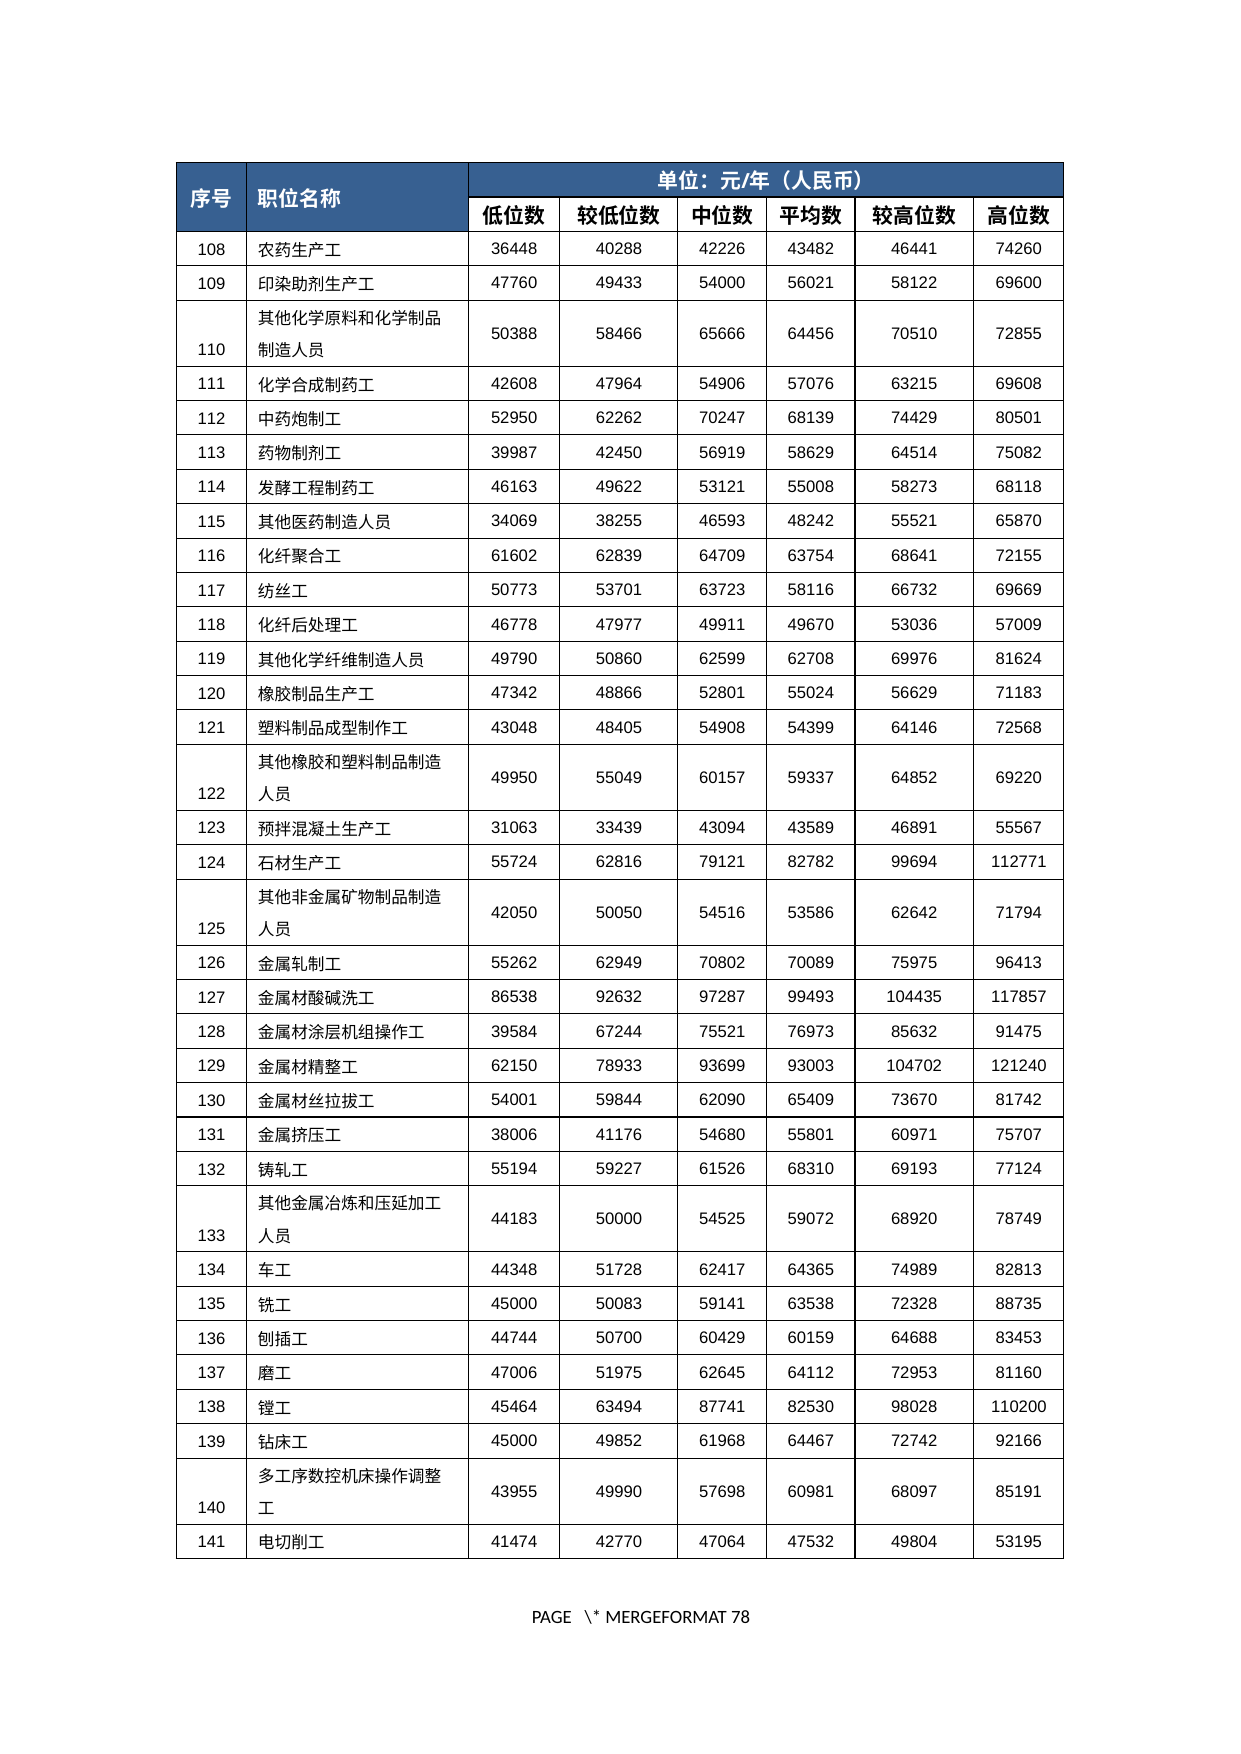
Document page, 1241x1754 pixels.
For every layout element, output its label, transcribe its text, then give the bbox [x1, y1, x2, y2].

table_cell 58273 [856, 470, 973, 503]
table_cell 中位数 [678, 198, 766, 231]
table_cell 81160 [974, 1355, 1063, 1389]
table_cell 62708 [767, 642, 854, 675]
table_cell 47006 [469, 1355, 559, 1389]
table_cell 61968 [678, 1424, 766, 1457]
table_cell 50050 [560, 880, 677, 944]
table_cell 73670 [856, 1083, 973, 1116]
table_cell 87741 [678, 1390, 766, 1423]
table_cell 85191 [974, 1459, 1063, 1523]
table_cell 53036 [856, 607, 973, 641]
table_cell 58629 [767, 435, 854, 469]
table_cell 80501 [974, 401, 1063, 434]
table_cell 65870 [974, 504, 1063, 537]
table_cell 132 [177, 1152, 246, 1185]
table_cell 橡胶制品生产工 [247, 676, 468, 709]
table_cell 93699 [678, 1049, 766, 1082]
table_cell 99694 [856, 845, 973, 878]
table_cell 62599 [678, 642, 766, 675]
table_cell 74260 [974, 232, 1063, 265]
table_cell 57698 [678, 1459, 766, 1523]
table_cell 78749 [974, 1186, 1063, 1251]
table_cell 78933 [560, 1049, 677, 1082]
table_cell 112771 [974, 845, 1063, 878]
table_cell 58116 [767, 573, 854, 606]
table_cell 金属材精整工 [247, 1049, 468, 1082]
table_cell 59337 [767, 745, 854, 810]
table_cell 36448 [469, 232, 559, 265]
table_cell 石材生产工 [247, 845, 468, 878]
table_cell 69600 [974, 266, 1063, 299]
table_cell 72568 [974, 710, 1063, 744]
table_cell 46441 [856, 232, 973, 265]
table_cell 57009 [974, 607, 1063, 641]
table_cell 47064 [678, 1525, 766, 1558]
table_cell 60971 [856, 1118, 973, 1151]
table_cell 50388 [469, 301, 559, 366]
table_cell 137 [177, 1355, 246, 1389]
table_cell 99493 [767, 980, 854, 1013]
table_cell 133 [177, 1186, 246, 1251]
table_cell 38006 [469, 1118, 559, 1151]
table_cell 130 [177, 1083, 246, 1116]
table_cell 59072 [767, 1186, 854, 1251]
table_cell 46778 [469, 607, 559, 641]
table_cell 46163 [469, 470, 559, 503]
table_cell 47342 [469, 676, 559, 709]
table_cell 122 [177, 745, 246, 810]
table_cell 72742 [856, 1424, 973, 1457]
table_cell 97287 [678, 980, 766, 1013]
table_cell 化纤聚合工 [247, 539, 468, 572]
table_cell 62090 [678, 1083, 766, 1116]
table_cell 76973 [767, 1014, 854, 1048]
table_cell 82782 [767, 845, 854, 878]
table_cell 82813 [974, 1252, 1063, 1286]
table_cell 49911 [678, 607, 766, 641]
table_cell 52950 [469, 401, 559, 434]
table_cell 68118 [974, 470, 1063, 503]
table_cell 54680 [678, 1118, 766, 1151]
table_cell 高位数 [974, 198, 1063, 231]
table_cell 64146 [856, 710, 973, 744]
table_cell 平均数 [767, 198, 854, 231]
table_cell 43589 [767, 811, 854, 844]
table_cell 钻床工 [247, 1424, 468, 1457]
table_cell 农药生产工 [247, 232, 468, 265]
table_cell 128 [177, 1014, 246, 1048]
table_cell 68641 [856, 539, 973, 572]
table_cell 42050 [469, 880, 559, 944]
table_cell 49990 [560, 1459, 677, 1523]
table_header 序号 [177, 163, 246, 231]
table_cell 77124 [974, 1152, 1063, 1185]
table_cell 50700 [560, 1321, 677, 1354]
table_cell 62417 [678, 1252, 766, 1286]
table_cell 69669 [974, 573, 1063, 606]
table_cell 68139 [767, 401, 854, 434]
table_cell 47964 [560, 367, 677, 400]
table_cell 55801 [767, 1118, 854, 1151]
table_cell 45464 [469, 1390, 559, 1423]
table_cell 72328 [856, 1287, 973, 1320]
table_cell 118 [177, 607, 246, 641]
table_cell 40288 [560, 232, 677, 265]
table_cell 低位数 [469, 198, 559, 231]
table_cell 69976 [856, 642, 973, 675]
table_cell 54001 [469, 1083, 559, 1116]
table_cell 64467 [767, 1424, 854, 1457]
table_cell 115 [177, 504, 246, 537]
table_cell 141 [177, 1525, 246, 1558]
table_cell 电切削工 [247, 1525, 468, 1558]
table_cell 51975 [560, 1355, 677, 1389]
table_cell 印染助剂生产工 [247, 266, 468, 299]
table_cell 55724 [469, 845, 559, 878]
table_cell 127 [177, 980, 246, 1013]
table_cell 124 [177, 845, 246, 878]
table_cell 120 [177, 676, 246, 709]
table_cell 69193 [856, 1152, 973, 1185]
table_cell 54516 [678, 880, 766, 944]
table_cell 79121 [678, 845, 766, 878]
table_cell 55567 [974, 811, 1063, 844]
table_cell 54525 [678, 1186, 766, 1251]
table_cell 62262 [560, 401, 677, 434]
table_cell 金属材丝拉拔工 [247, 1083, 468, 1116]
table_cell 39987 [469, 435, 559, 469]
table_cell 81624 [974, 642, 1063, 675]
table_cell 60981 [767, 1459, 854, 1523]
table_cell 45000 [469, 1424, 559, 1457]
table_cell 44348 [469, 1252, 559, 1286]
table_cell 50083 [560, 1287, 677, 1320]
table_cell 48866 [560, 676, 677, 709]
table_cell 62645 [678, 1355, 766, 1389]
table_cell 74989 [856, 1252, 973, 1286]
table_cell 117857 [974, 980, 1063, 1013]
table_cell 93003 [767, 1049, 854, 1082]
table_cell 46891 [856, 811, 973, 844]
table_cell 33439 [560, 811, 677, 844]
table_cell 55521 [856, 504, 973, 537]
table_cell 62839 [560, 539, 677, 572]
table_cell 62642 [856, 880, 973, 944]
table_cell 116 [177, 539, 246, 572]
table_cell 119 [177, 642, 246, 675]
table_cell 55024 [767, 676, 854, 709]
table_cell 49852 [560, 1424, 677, 1457]
table_cell 药物制剂工 [247, 435, 468, 469]
table_cell 70802 [678, 946, 766, 979]
table_cell 56021 [767, 266, 854, 299]
table_cell 131 [177, 1118, 246, 1151]
table_cell 43094 [678, 811, 766, 844]
table_cell 52801 [678, 676, 766, 709]
table_cell 53586 [767, 880, 854, 944]
table_cell 车工 [247, 1252, 468, 1286]
table_cell 57076 [767, 367, 854, 400]
table_cell 55049 [560, 745, 677, 810]
table_cell 72953 [856, 1355, 973, 1389]
table_cell 64514 [856, 435, 973, 469]
table_cell 72855 [974, 301, 1063, 366]
table_cell 64365 [767, 1252, 854, 1286]
table_cell 62949 [560, 946, 677, 979]
table_cell 112 [177, 401, 246, 434]
table_cell 96413 [974, 946, 1063, 979]
table_cell 61602 [469, 539, 559, 572]
table_cell 56629 [856, 676, 973, 709]
table_cell 49433 [560, 266, 677, 299]
table_cell 47760 [469, 266, 559, 299]
table_cell 123 [177, 811, 246, 844]
table_cell 刨插工 [247, 1321, 468, 1354]
table_cell 49950 [469, 745, 559, 810]
table_cell 64688 [856, 1321, 973, 1354]
table_cell 61526 [678, 1152, 766, 1185]
table_cell 75521 [678, 1014, 766, 1048]
table_cell 44183 [469, 1186, 559, 1251]
table_cell 113 [177, 435, 246, 469]
table_cell 化学合成制药工 [247, 367, 468, 400]
table_cell 53195 [974, 1525, 1063, 1558]
table_header 职位名称 [247, 163, 468, 231]
table_cell 60429 [678, 1321, 766, 1354]
table_cell 纺丝工 [247, 573, 468, 606]
table_cell 金属材涂层机组操作工 [247, 1014, 468, 1048]
table_cell 59141 [678, 1287, 766, 1320]
table_cell 其他金属冶炼和压延加工人员 [247, 1186, 468, 1251]
table_cell 62150 [469, 1049, 559, 1082]
table_cell 121 [177, 710, 246, 744]
table_cell 88735 [974, 1287, 1063, 1320]
table_cell 镗工 [247, 1390, 468, 1423]
table_cell 64852 [856, 745, 973, 810]
table_cell 68097 [856, 1459, 973, 1523]
table_cell 47977 [560, 607, 677, 641]
table_cell 69220 [974, 745, 1063, 810]
table_cell 塑料制品成型制作工 [247, 710, 468, 744]
table_cell 104435 [856, 980, 973, 1013]
table_cell 59227 [560, 1152, 677, 1185]
table_cell 62816 [560, 845, 677, 878]
table_cell 59844 [560, 1083, 677, 1116]
table_cell 139 [177, 1424, 246, 1457]
table_cell 71183 [974, 676, 1063, 709]
table_cell 45000 [469, 1287, 559, 1320]
table_cell 38255 [560, 504, 677, 537]
table_cell 中药炮制工 [247, 401, 468, 434]
table_cell 92632 [560, 980, 677, 1013]
table_cell 98028 [856, 1390, 973, 1423]
table_cell 92166 [974, 1424, 1063, 1457]
table_cell 63215 [856, 367, 973, 400]
table_cell 42450 [560, 435, 677, 469]
table_cell 55194 [469, 1152, 559, 1185]
table_cell 60157 [678, 745, 766, 810]
table_cell 125 [177, 880, 246, 944]
table_cell 较低位数 [560, 198, 677, 231]
table_cell 85632 [856, 1014, 973, 1048]
table_cell 44744 [469, 1321, 559, 1354]
table_cell 111 [177, 367, 246, 400]
table_cell 预拌混凝土生产工 [247, 811, 468, 844]
table_cell 140 [177, 1459, 246, 1523]
table_cell 104702 [856, 1049, 973, 1082]
table_cell 49670 [767, 607, 854, 641]
table_cell 63494 [560, 1390, 677, 1423]
table_cell 63538 [767, 1287, 854, 1320]
table_cell 55262 [469, 946, 559, 979]
table_cell 68920 [856, 1186, 973, 1251]
table_cell 54000 [678, 266, 766, 299]
table_cell 60159 [767, 1321, 854, 1354]
table_cell 50860 [560, 642, 677, 675]
table_cell 其他医药制造人员 [247, 504, 468, 537]
table_cell 75082 [974, 435, 1063, 469]
table_cell 64112 [767, 1355, 854, 1389]
table_cell 65409 [767, 1083, 854, 1116]
table_cell 42770 [560, 1525, 677, 1558]
table_cell 82530 [767, 1390, 854, 1423]
table_cell 72155 [974, 539, 1063, 572]
table_cell 91475 [974, 1014, 1063, 1048]
table_cell 50000 [560, 1186, 677, 1251]
table_cell 83453 [974, 1321, 1063, 1354]
table_cell 63754 [767, 539, 854, 572]
table_cell 49622 [560, 470, 677, 503]
table_cell 54399 [767, 710, 854, 744]
table_cell 134 [177, 1252, 246, 1286]
table_cell 138 [177, 1390, 246, 1423]
table_cell 63723 [678, 573, 766, 606]
table_cell 43482 [767, 232, 854, 265]
table_cell 50773 [469, 573, 559, 606]
table_cell 其他化学纤维制造人员 [247, 642, 468, 675]
table_cell 42226 [678, 232, 766, 265]
table_cell 69608 [974, 367, 1063, 400]
table_cell 41176 [560, 1118, 677, 1151]
table_cell 53701 [560, 573, 677, 606]
table_cell 其他非金属矿物制品制造人员 [247, 880, 468, 944]
table_header 单位：元/年（人民币） [469, 163, 1063, 196]
table_cell 58466 [560, 301, 677, 366]
table_cell 66732 [856, 573, 973, 606]
table_cell 46593 [678, 504, 766, 537]
table_cell 43048 [469, 710, 559, 744]
table_cell 49790 [469, 642, 559, 675]
table_cell 39584 [469, 1014, 559, 1048]
table_cell 48405 [560, 710, 677, 744]
table_cell 55008 [767, 470, 854, 503]
table_cell 58122 [856, 266, 973, 299]
table_cell 化纤后处理工 [247, 607, 468, 641]
table_cell 31063 [469, 811, 559, 844]
table_cell 109 [177, 266, 246, 299]
table_cell 121240 [974, 1049, 1063, 1082]
table_cell 81742 [974, 1083, 1063, 1116]
table_cell 发酵工程制药工 [247, 470, 468, 503]
table_cell 53121 [678, 470, 766, 503]
table_cell 74429 [856, 401, 973, 434]
table_cell 56919 [678, 435, 766, 469]
table_cell 较高位数 [856, 198, 973, 231]
table_cell 其他化学原料和化学制品制造人员 [247, 301, 468, 366]
table_cell 71794 [974, 880, 1063, 944]
table_cell 磨工 [247, 1355, 468, 1389]
table_cell 48242 [767, 504, 854, 537]
table_cell 67244 [560, 1014, 677, 1048]
table_cell 70510 [856, 301, 973, 366]
table_cell 75707 [974, 1118, 1063, 1151]
table_cell 126 [177, 946, 246, 979]
table_cell 54906 [678, 367, 766, 400]
table_cell 68310 [767, 1152, 854, 1185]
table_cell 108 [177, 232, 246, 265]
table_cell 51728 [560, 1252, 677, 1286]
table_cell 64709 [678, 539, 766, 572]
table_cell 47532 [767, 1525, 854, 1558]
table_cell 金属材酸碱洗工 [247, 980, 468, 1013]
table_cell 135 [177, 1287, 246, 1320]
table_cell 其他橡胶和塑料制品制造人员 [247, 745, 468, 810]
table_cell 金属轧制工 [247, 946, 468, 979]
table_cell 86538 [469, 980, 559, 1013]
table_cell 多工序数控机床操作调整工 [247, 1459, 468, 1523]
table_cell 54908 [678, 710, 766, 744]
table_cell 34069 [469, 504, 559, 537]
table_cell 铣工 [247, 1287, 468, 1320]
table_cell 75975 [856, 946, 973, 979]
table_cell 64456 [767, 301, 854, 366]
table_cell 110 [177, 301, 246, 366]
table_cell 110200 [974, 1390, 1063, 1423]
table_cell 129 [177, 1049, 246, 1082]
table_cell 70247 [678, 401, 766, 434]
table_cell 42608 [469, 367, 559, 400]
table_cell 117 [177, 573, 246, 606]
table_cell 49804 [856, 1525, 973, 1558]
table_cell 铸轧工 [247, 1152, 468, 1185]
table_cell 金属挤压工 [247, 1118, 468, 1151]
table_cell 65666 [678, 301, 766, 366]
table_cell 70089 [767, 946, 854, 979]
table_cell 43955 [469, 1459, 559, 1523]
table_cell 114 [177, 470, 246, 503]
table_cell 136 [177, 1321, 246, 1354]
table_cell 41474 [469, 1525, 559, 1558]
